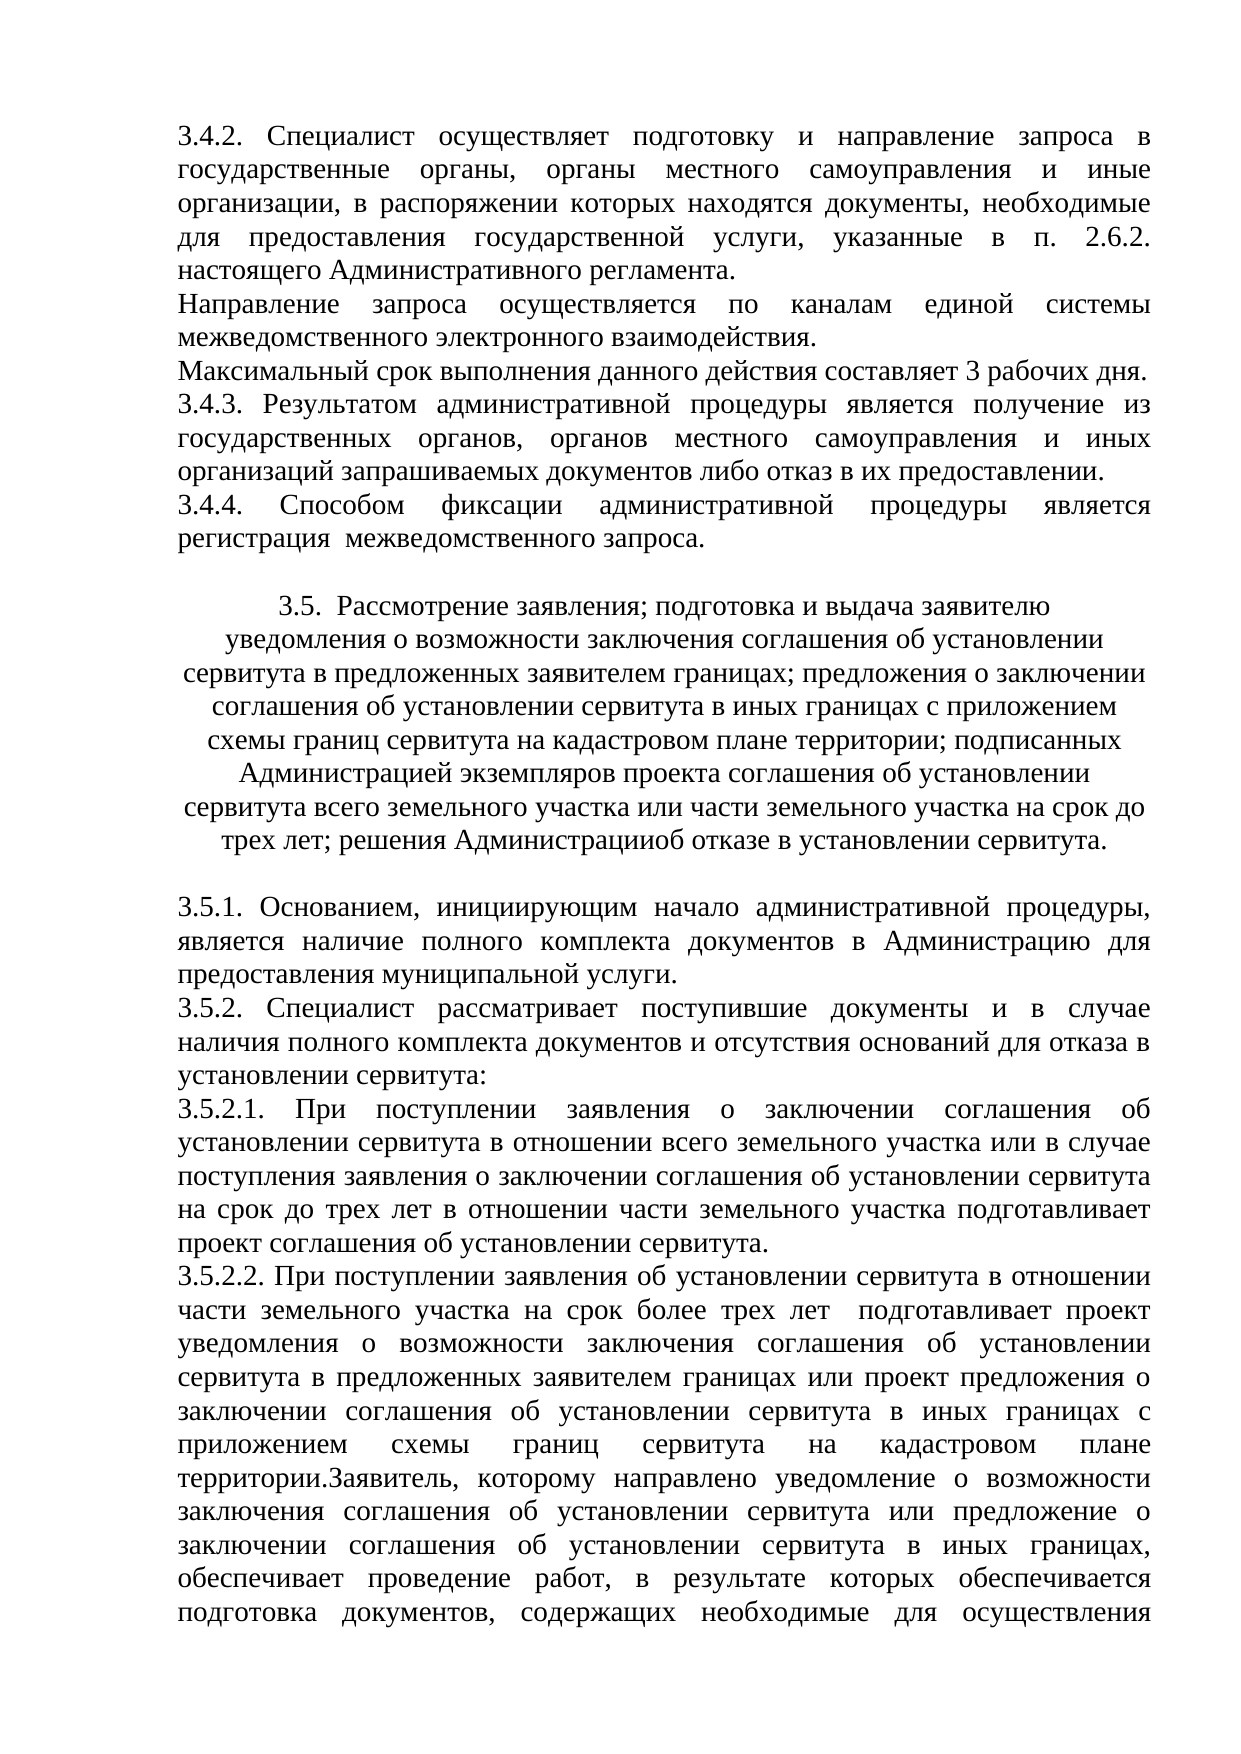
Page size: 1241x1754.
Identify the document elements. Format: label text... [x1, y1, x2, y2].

text уведомления о возможности заключения соглашения об установлении сервитута в предложенных заявителем границах; предложения о заключении соглашения об установлении сервитута в иных границах с приложением схемы границ сервитута на кадастровом плане территории; подписанных Администрацией экземпляров проекта соглашения об установлении сервитута всего земельного участка или части земельного участка на срок до трех лет; решения Администрацииоб отказе в установлении сервитута. [177, 621, 1152, 856]
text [177, 1258, 1152, 1627]
text 3.4.3. Результатом административной процедуры является получение из государственных органов, органов местного самоуправления и иных организаций запрашиваемых документов либо отказ в их предоставлении. [177, 386, 1152, 487]
text 3.4.2. Специалист осуществляет подготовку и направление запроса в государственные органы, органы местного самоуправления и иные организации, в распоряжении которых находятся документы, необходимые для предоставления государственной услуги, указанные в п. 2.6.2. настоящего Административного регламента. [177, 118, 1152, 286]
text Направление запроса осуществляется по каналам единой системы межведомственного электронного взаимодействия. [177, 286, 1152, 353]
text 3.5.1. Основанием, инициирующим начало административной процедуры, является наличие полного комплекта документов в Администрацию для предоставления муниципальной услуги. [177, 889, 1152, 990]
text Максимальный срок выполнения данного действия составляет 3 рабочих дня. [177, 353, 1152, 386]
text 3.5. Рассмотрение заявления; подготовка и выдача заявителю [177, 588, 1152, 621]
text 3.5.2. Специалист рассматривает поступившие документы и в случае наличия полного комплекта документов и отсутствия оснований для отказа в установлении сервитута: [177, 990, 1152, 1091]
text 3.4.4. Способом фиксации административной процедуры является регистрация межведомственного запроса. [177, 487, 1152, 554]
text 3.5.2.1. При поступлении заявления о заключении соглашения об установлении сервитута в отношении всего земельного участка или в случае поступления заявления о заключении соглашения об установлении сервитута на срок до трех лет в отношении части земельного участка подготавливает проект соглашения об установлении сервитута. [177, 1091, 1152, 1258]
